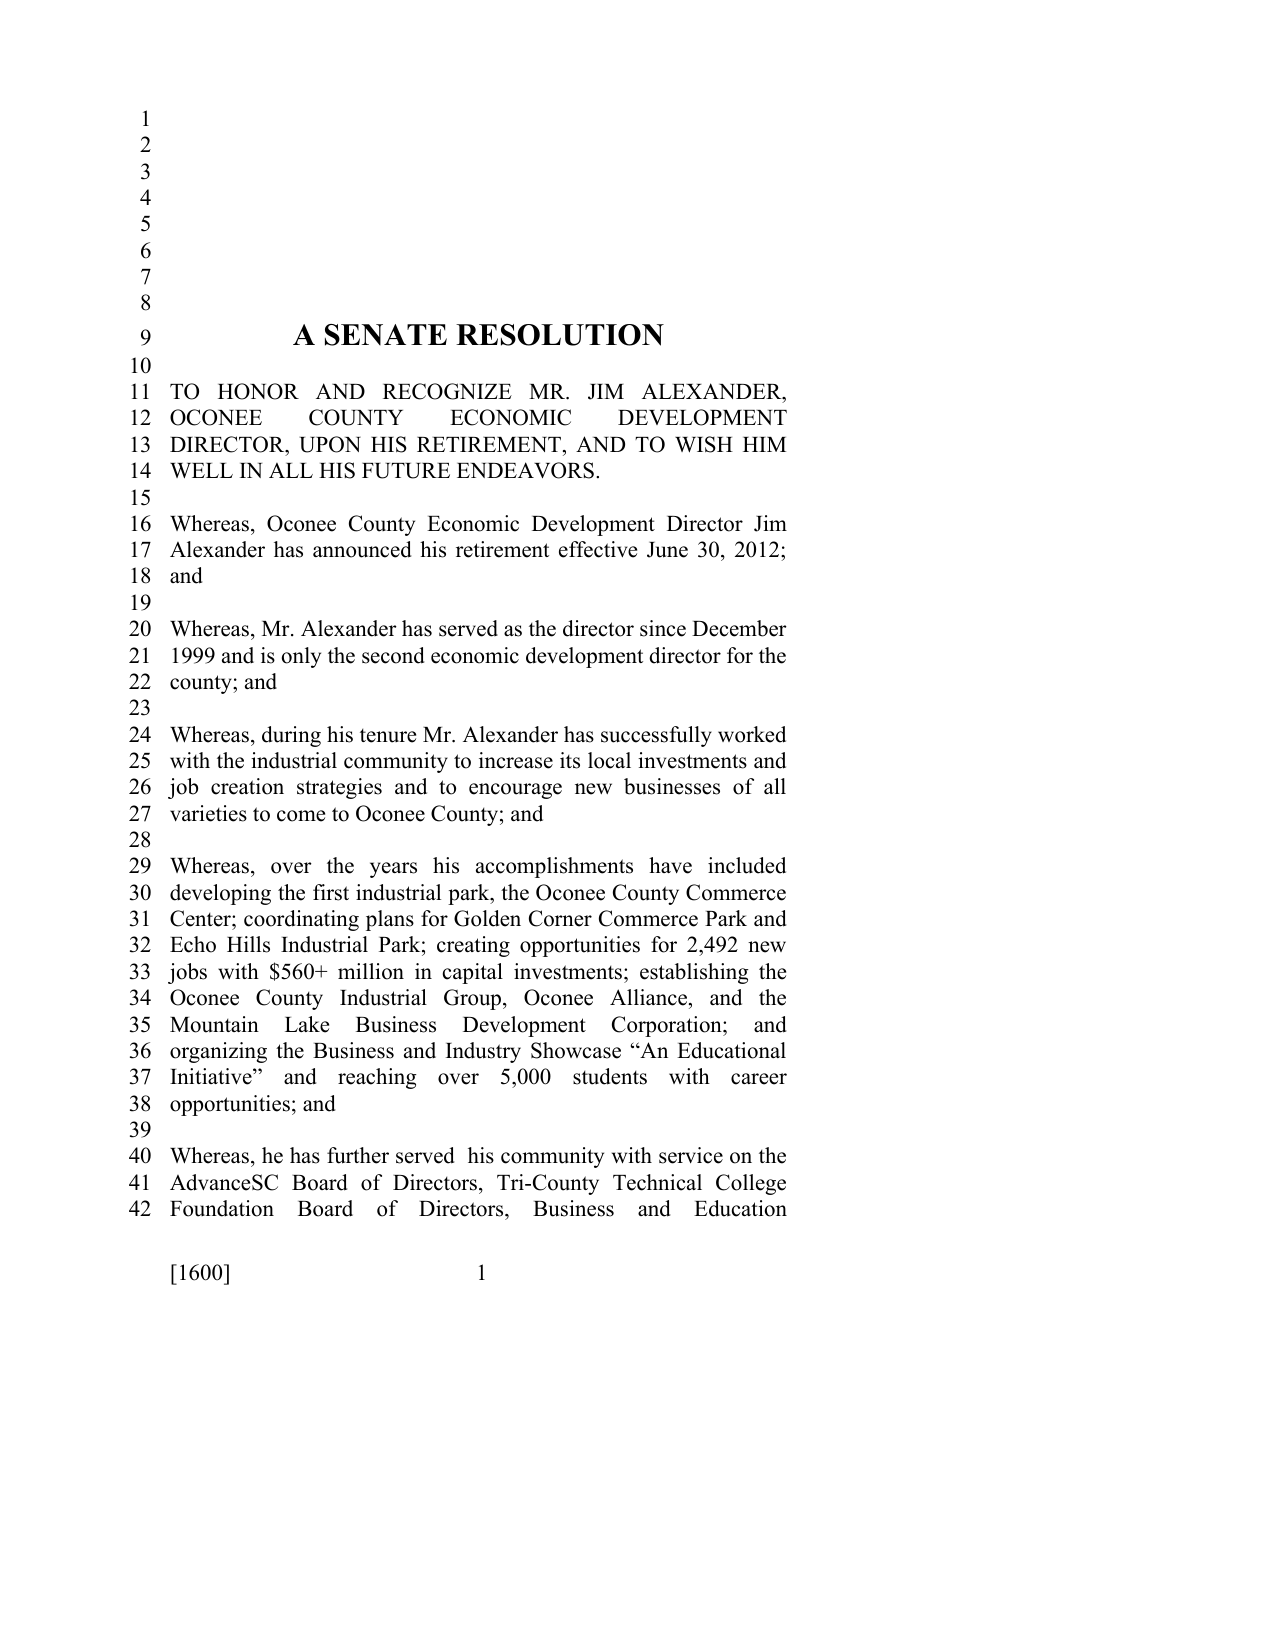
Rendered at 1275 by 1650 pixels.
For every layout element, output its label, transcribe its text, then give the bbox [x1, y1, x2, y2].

text Whereas, during his tenure Mr. Alexander has successfully worked with the industrial community to increase its local investments and job creation strategies and to encourage new businesses of all varieties to come to Oconee County; and [169, 721, 787, 826]
text TO HONOR AND RECOGNIZE MR. JIM ALEXANDER, OCONEE COUNTY ECONOMIC DEVELOPMENT DIRECTOR, UPON HIS RETIREMENT, AND TO WISH HIM WELL IN ALL HIS FUTURE ENDEAVORS. [169, 378, 787, 483]
text A SENATE RESOLUTION [169, 316, 787, 352]
text Whereas, Oconee County Economic Development Director Jim Alexander has announced his retirement effective June 30, 2012; and [169, 510, 787, 589]
text Whereas, Mr. Alexander has served as the director since December 1999 and is only the second economic development director for the county; and [169, 615, 787, 694]
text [169, 1142, 787, 1221]
text Whereas, over the years his accomplishments have included developing the first industrial park, the Oconee County Commerce Center; coordinating plans for Golden Corner Commerce Park and Echo Hills Industrial Park; creating opportunities for 2,492 new jobs with $560+ million in capital investments; establishing the Oconee County Industrial Group, Oconee Alliance, and the Mountain Lake Business Development Corporation; and organizing the Business and Industry Showcase “An Educational Initiative” and reaching over 5,000 students with career opportunities; and [169, 852, 787, 1116]
